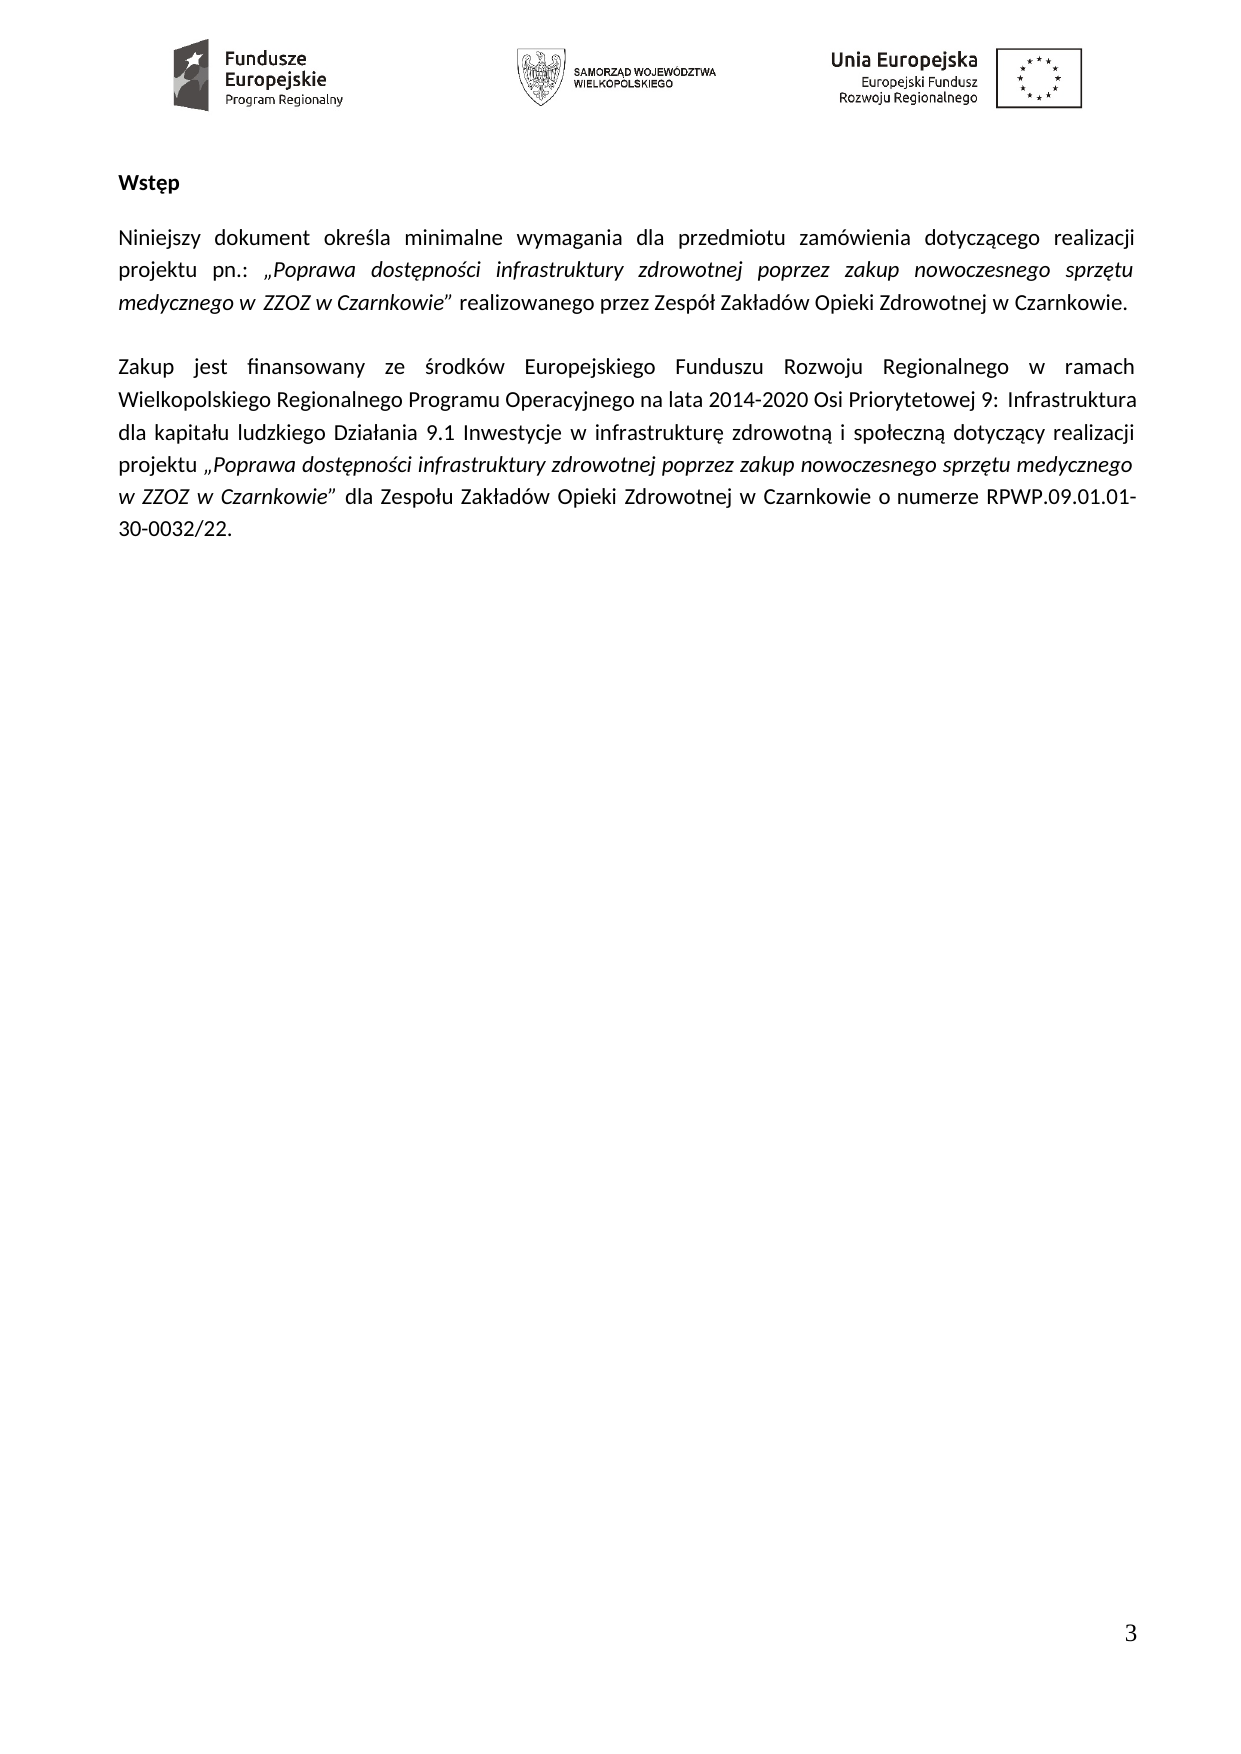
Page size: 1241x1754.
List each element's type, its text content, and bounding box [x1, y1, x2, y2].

text Zakup jest finansowany ze środków Europejskiego Funduszu Rozwoju Regionalnego w ramach Wielkopolskiego Regionalnego Programu Operacyjnego na lata 2014-2020 Osi Priorytetowej 9: Infrastruktura dla kapitału ludzkiego Działania 9.1 Inwestycje w infrastrukturę zdrowotną i społeczną dotyczący realizacji projektu „Poprawa dostępności infrastruktury zdrowotnej poprzez zakup nowoczesnego sprzętu medycznego w ZZOZ w Czarnkowie” dla Zespołu Zakładów Opieki Zdrowotnej w Czarnkowie o numerze RPWP.09.01.01-30-0032/22. [118, 352, 1137, 542]
picture [155, 29, 1100, 126]
subtitle Wstęp [118, 168, 1137, 196]
text Niniejszy dokument określa minimalne wymagania dla przedmiotu zamówienia dotyczącego realizacji projektu pn.: „Poprawa dostępności infrastruktury zdrowotnej poprzez zakup nowoczesnego sprzętu medycznego w ZZOZ w Czarnkowie” realizowanego przez Zespół Zakładów Opieki Zdrowotnej w Czarnkowie. [118, 223, 1137, 316]
